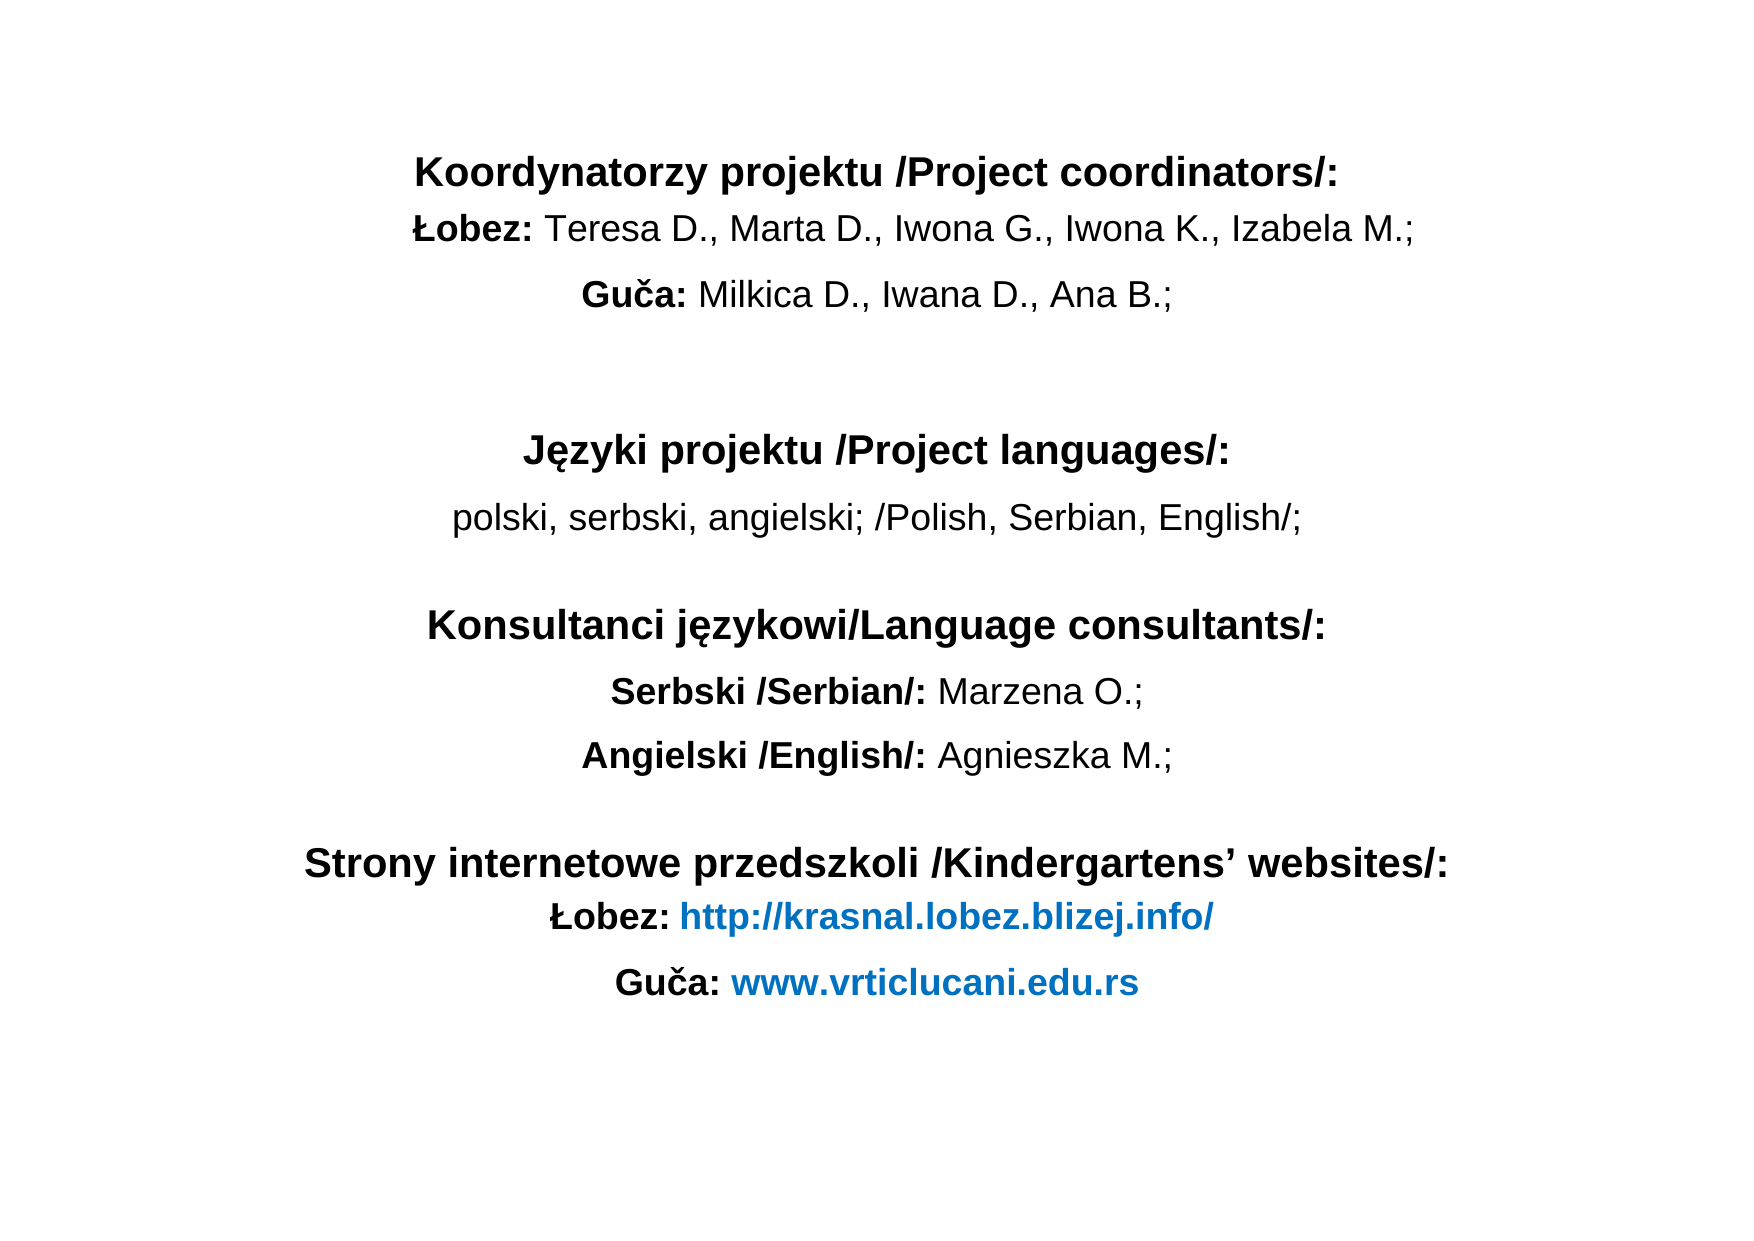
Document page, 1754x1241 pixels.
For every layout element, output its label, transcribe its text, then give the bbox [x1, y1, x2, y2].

text Koordynatorzy projektu /Project coordinators/: Łobez: Teresa D., Marta D., Iwona G., Iwona K., Izabela M.; [148, 148, 1606, 251]
text Języki projektu /Project languages/: [148, 426, 1606, 474]
text Angielski /English/: Agnieszka M.; [148, 733, 1606, 776]
text Strony internetowe przedszkoli /Kindergartens’ websites/: Łobez: http://krasnal.lobez.blizej.info/ [148, 838, 1606, 939]
text Guča: Milkica D., Iwana D., Ana B.; [148, 272, 1606, 315]
text polski, serbski, angielski; /Polish, Serbian, English/; [148, 495, 1606, 538]
text Konsultanci językowi/Language consultants/: [148, 600, 1606, 648]
text Guča: www.vrticlucani.edu.rs [148, 960, 1606, 1003]
text Serbski /Serbian/: Marzena O.; [148, 669, 1606, 712]
